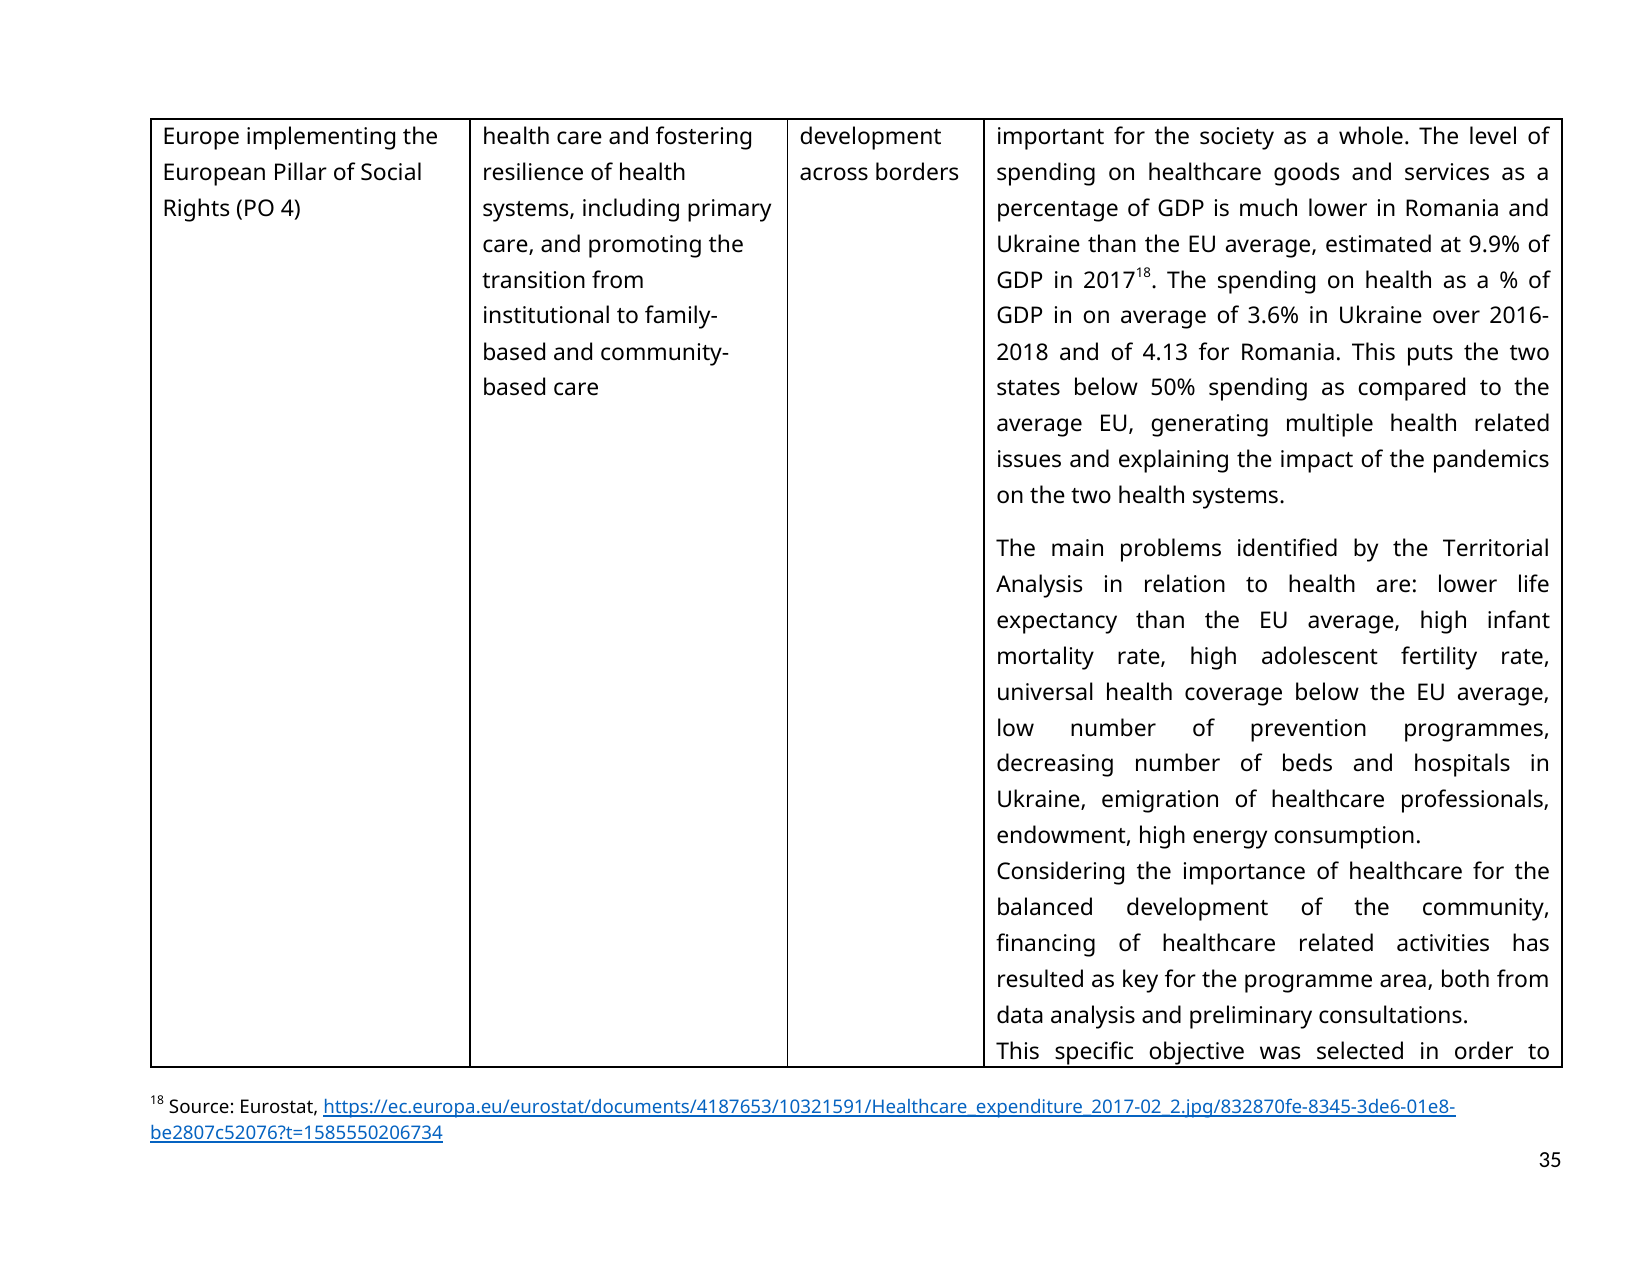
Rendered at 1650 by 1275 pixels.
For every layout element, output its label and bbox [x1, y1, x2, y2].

table_cell [985, 120, 1561, 1066]
table_cell [788, 120, 983, 1066]
table_cell [471, 120, 787, 1066]
table_cell [152, 120, 469, 1066]
